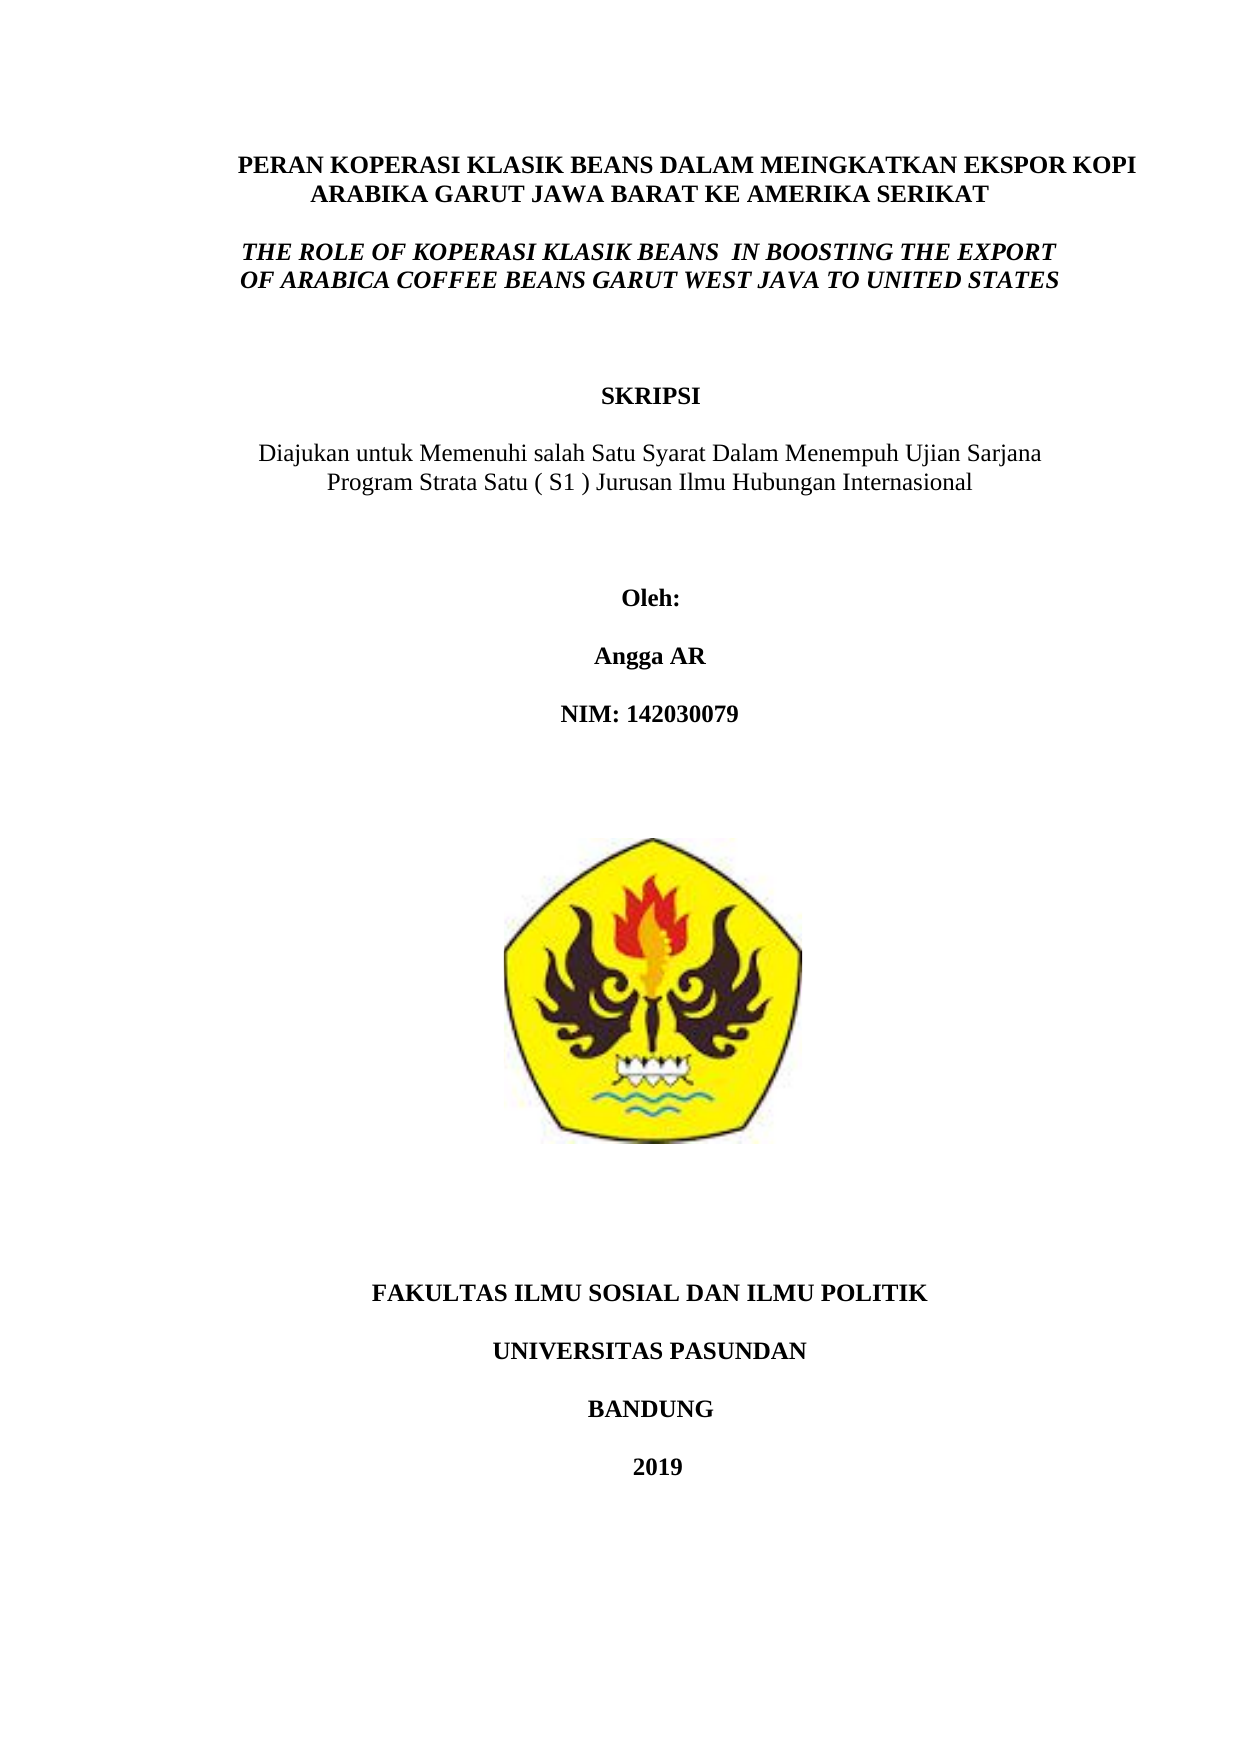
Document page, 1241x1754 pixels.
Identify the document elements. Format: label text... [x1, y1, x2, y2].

text SKRIPSI [150, 381, 1152, 410]
text NIM: 142030079 [560, 699, 1090, 728]
text FAKULTAS ILMU SOSIAL DAN ILMU POLITIK [150, 1278, 1149, 1307]
text PERAN KOPERASI KLASIK BEANS DALAM MEINGKATKAN EKSPOR KOPI ARABIKA GARUT JAWA BARAT KE AMERIKA SERIKAT [150, 150, 1149, 207]
text UNIVERSITAS PASUNDAN [150, 1336, 1149, 1365]
text BANDUNG [150, 1394, 1152, 1423]
text 2019 [150, 1452, 1090, 1481]
text THE ROLE OF KOPERASI KLASIK BEANS IN BOOSTING THE EXPORT OF ARABICA COFFEE BEANS GARUT WEST JAVA TO UNITED STATES [237, 238, 1062, 294]
picture [503, 838, 803, 1144]
text Diajukan untuk Memenuhi salah Satu Syarat Dalam Menempuh Ujian Sarjana Program Strata Satu ( S1 ) Jurusan Ilmu Hubungan Internasional [237, 439, 1062, 496]
text Oleh: [150, 583, 1152, 612]
text Angga AR [150, 641, 1149, 670]
